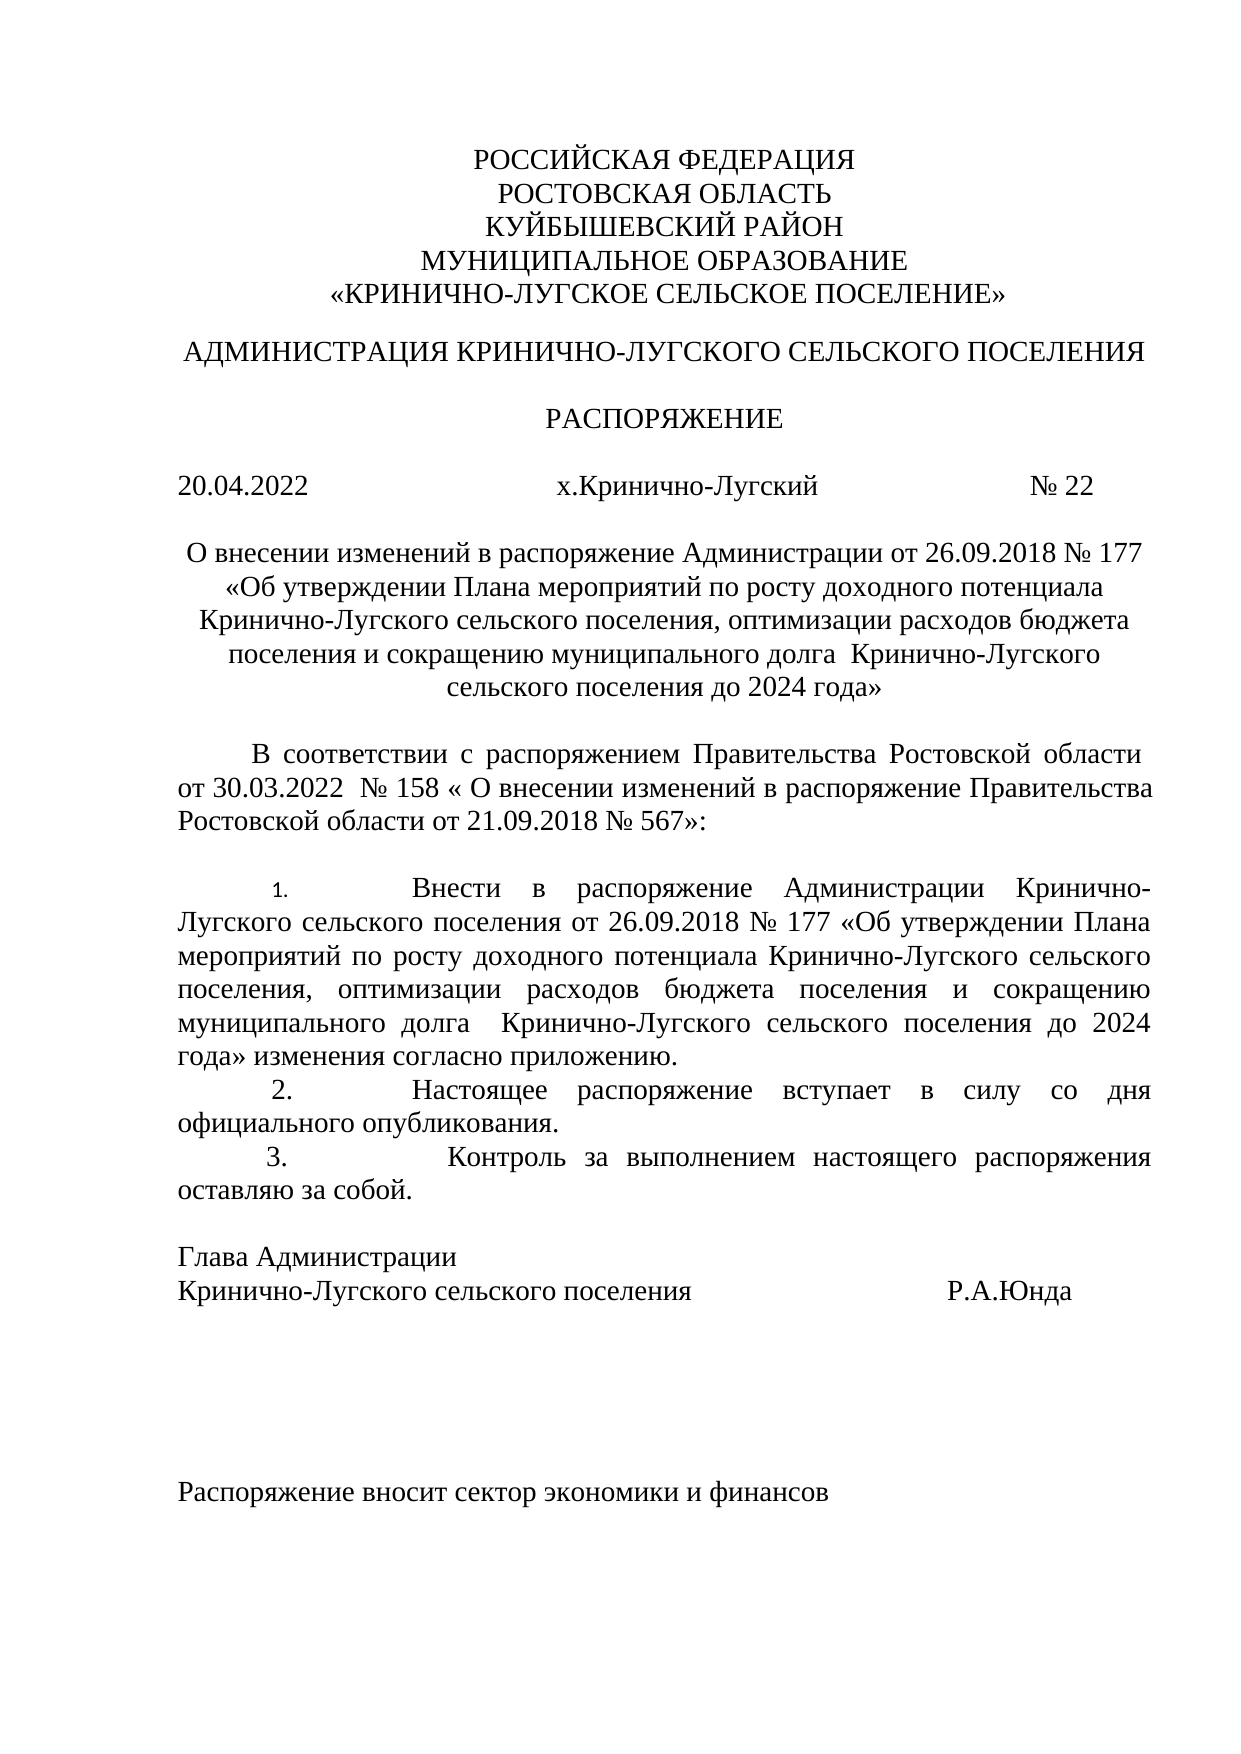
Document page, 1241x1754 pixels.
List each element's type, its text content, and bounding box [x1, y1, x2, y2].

list Внести в распоряжение Администрации Кринично-Лугского сельского поселения от 26.09.2018 № 177 «Об утверждении Плана мероприятий по росту доходного потенциала Кринично-Лугского сельского поселения, оптимизации расходов бюджета поселения и сокращению муниципального долга Кринично-Лугского сельского поселения до 2024 года» изменения согласно приложению. [177, 871, 1152, 1072]
text РОССИЙСКАЯ ФЕДЕРАЦИЯ [177, 142, 1152, 176]
text МУНИЦИПАЛЬНОЕ ОБРАЗОВАНИЕ [177, 243, 1152, 276]
text 20.04.2022 х.Кринично-Лугский № 22 [177, 468, 1152, 502]
text О внесении изменений в распоряжение Администрации от 26.09.2018 № 177 «Об утверждении Плана мероприятий по росту доходного потенциала Кринично-Лугского сельского поселения, оптимизации расходов бюджета поселения и сокращению муниципального долга Кринично-Лугского сельского поселения до 2024 года» [177, 535, 1152, 703]
text РАСПОРЯЖЕНИЕ [177, 401, 1152, 434]
text Глава Администрации [177, 1239, 1152, 1273]
text РОСТОВСКАЯ ОБЛАСТЬ [177, 176, 1152, 209]
list Настоящее распоряжение вступает в силу со дня официального опубликования. [177, 1072, 1152, 1139]
text Распоряжение вносит сектор экономики и финансов [177, 1474, 1152, 1508]
text АДМИНИСТРАЦИЯ КРИНИЧНО-ЛУГСКОГО СЕЛЬСКОГО ПОСЕЛЕНИЯ [177, 334, 1152, 367]
text «КРИНИЧНО-ЛУГСКОЕ СЕЛЬСКОЕ ПОСЕЛЕНИЕ» [177, 276, 1152, 310]
text КУЙБЫШЕВСКИЙ РАЙОН [177, 209, 1152, 243]
text В соответствии с распоряжением Правительства Ростовской области от 30.03.2022 № 158 « О внесении изменений в распоряжение Правительства Ростовской области от 21.09.2018 № 567»: [177, 736, 1155, 837]
text Кринично-Лугского сельского поселения Р.А.Юнда [177, 1273, 1152, 1307]
list Контроль за выполнением настоящего распоряжения оставляю за собой. [177, 1139, 1152, 1206]
